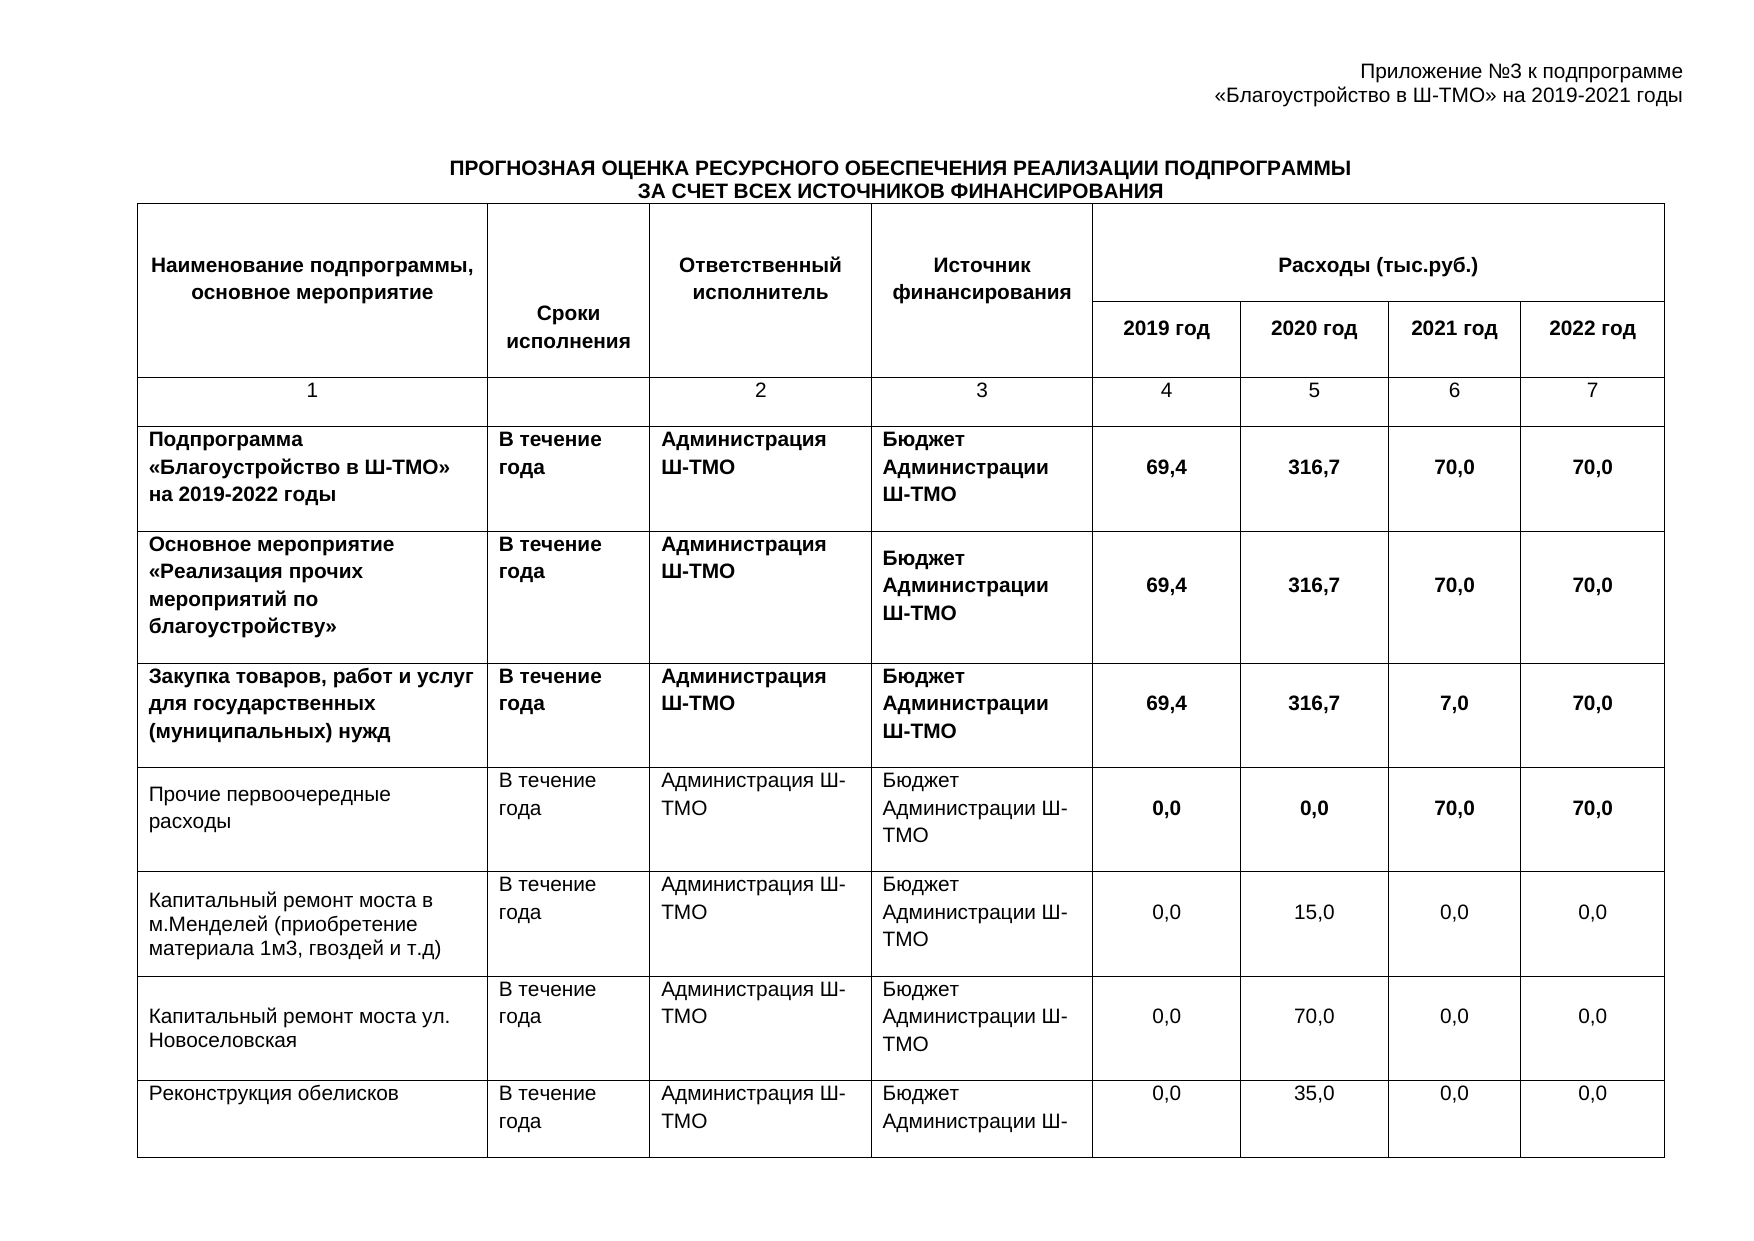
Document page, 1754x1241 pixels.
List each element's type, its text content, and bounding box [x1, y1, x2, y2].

table_cell 70,0 [1241, 977, 1388, 1080]
table_cell 35,0 [1241, 1081, 1388, 1157]
table_cell Администрация Ш-ТМО [650, 532, 871, 662]
table_cell 6 [1389, 378, 1520, 426]
table_header Расходы (тыс.руб.) [1093, 204, 1664, 301]
table_cell 69,4 [1093, 664, 1240, 767]
table_cell 0,0 [1093, 1081, 1240, 1157]
table_cell 2022 год [1521, 302, 1664, 377]
table_header Источник финансирования [872, 204, 1092, 377]
table_cell Бюджет Администрации Ш-ТМО [872, 872, 1092, 976]
table_cell 316,7 [1241, 664, 1388, 767]
table_cell Капитальный ремонт моста в м.Менделей (приобретение материала 1м3, гвоздей и т.д) [138, 872, 487, 976]
table_cell 2021 год [1389, 302, 1520, 377]
table_cell 7 [1521, 378, 1664, 426]
table_cell Бюджет Администрации Ш-ТМО [872, 664, 1092, 767]
table_cell Бюджет Администрации Ш-ТМО [872, 532, 1092, 662]
table_cell Администрация Ш-ТМО [650, 1081, 871, 1157]
table_cell 2 [650, 378, 871, 426]
table_cell 0,0 [1093, 768, 1240, 871]
table_header Сроки исполнения [488, 204, 649, 377]
table_cell Администрация Ш-ТМО [650, 427, 871, 531]
table_cell 0,0 [1521, 977, 1664, 1080]
table_cell 70,0 [1389, 532, 1520, 662]
table_cell В течение года [488, 532, 649, 662]
text ЗА СЧЕТ ВСЕХ ИСТОЧНИКОВ ФИНАНСИРОВАНИЯ [118, 179, 1683, 203]
table_cell 0,0 [1241, 768, 1388, 871]
table_cell В течение года [488, 768, 649, 871]
table_cell 70,0 [1521, 664, 1664, 767]
table_cell 70,0 [1521, 532, 1664, 662]
table_cell Администрация Ш-ТМО [650, 664, 871, 767]
table_cell 15,0 [1241, 872, 1388, 976]
table_cell В течение года [488, 977, 649, 1080]
text ПРОГНОЗНАЯ ОЦЕНКА РЕСУРСНОГО ОБЕСПЕЧЕНИЯ РЕАЛИЗАЦИИ ПОДПРОГРАММЫ [118, 155, 1683, 179]
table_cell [138, 1081, 487, 1157]
table_cell 0,0 [1093, 977, 1240, 1080]
table_cell 0,0 [1389, 872, 1520, 976]
text «Благоустройство в Ш-ТМО» на 2019-2021 годы [118, 83, 1683, 107]
table_cell 0,0 [1093, 872, 1240, 976]
table_cell Бюджет Администрации Ш-ТМО [872, 427, 1092, 531]
table_cell 70,0 [1389, 427, 1520, 531]
table_cell 70,0 [1521, 427, 1664, 531]
table_cell В течение года [488, 872, 649, 976]
table_cell Подпрограмма «Благоустройство в Ш-ТМО» на 2019-2022 годы [138, 427, 487, 531]
table_cell 0,0 [1521, 1081, 1664, 1157]
table_cell 2019 год [1093, 302, 1240, 377]
table_cell Основное мероприятие «Реализация прочих мероприятий по благоустройству» [138, 532, 487, 662]
table_cell 4 [1093, 378, 1240, 426]
table_cell [488, 378, 649, 426]
table_cell В течение года [488, 1081, 649, 1157]
table_cell 5 [1241, 378, 1388, 426]
table_cell В течение года [488, 664, 649, 767]
table_cell Капитальный ремонт моста ул. Новоселовская [138, 977, 487, 1080]
table_cell Закупка товаров, работ и услуг для государственных (муниципальных) нужд [138, 664, 487, 767]
table_cell 0,0 [1389, 977, 1520, 1080]
table_cell Прочие первоочередные расходы [138, 768, 487, 871]
table_cell 69,4 [1093, 532, 1240, 662]
text Приложение №3 к подпрограмме [118, 59, 1683, 83]
table_cell 70,0 [1389, 768, 1520, 871]
table_cell 69,4 [1093, 427, 1240, 531]
table_cell Администрация Ш-ТМО [650, 977, 871, 1080]
table_cell 70,0 [1521, 768, 1664, 871]
table_header Наименование подпрограммы, основное мероприятие [138, 204, 487, 377]
table_cell 7,0 [1389, 664, 1520, 767]
table_cell 3 [872, 378, 1092, 426]
table_cell 1 [138, 378, 487, 426]
table_cell Бюджет Администрации Ш-ТМО [872, 768, 1092, 871]
table_cell 316,7 [1241, 532, 1388, 662]
table_cell 0,0 [1389, 1081, 1520, 1157]
table_cell 2020 год [1241, 302, 1388, 377]
table_cell 0,0 [1521, 872, 1664, 976]
table_cell 316,7 [1241, 427, 1388, 531]
table_header Ответственный исполнитель [650, 204, 871, 377]
table_cell Бюджет Администрации Ш-ТМО [872, 977, 1092, 1080]
table_cell В течение года [488, 427, 649, 531]
table_cell Администрация Ш-ТМО [650, 768, 871, 871]
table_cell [872, 1081, 1092, 1157]
table_cell Администрация Ш-ТМО [650, 872, 871, 976]
